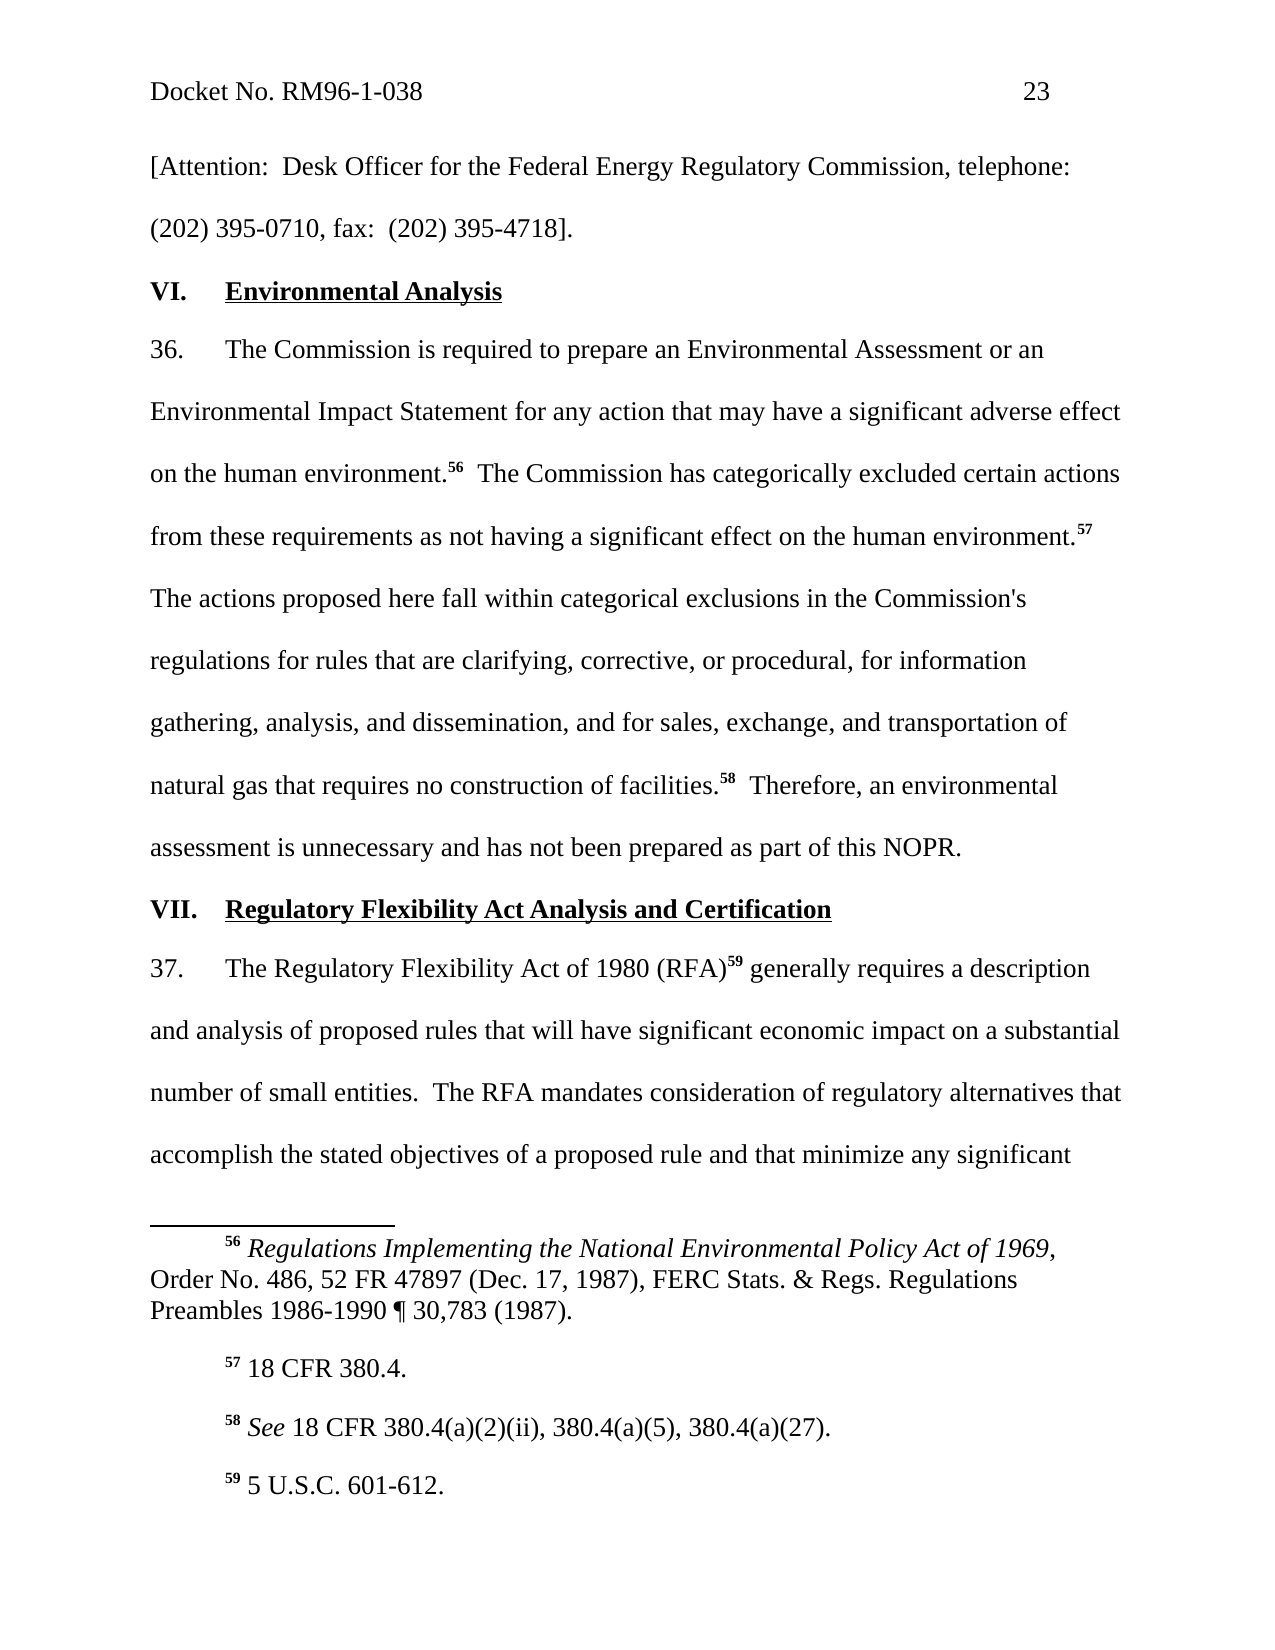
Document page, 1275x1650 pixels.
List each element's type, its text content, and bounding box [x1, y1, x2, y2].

text The Commission is required to prepare an Environmental Assessment or an Environmental Impact Statement for any action that may have a significant adverse effect on the human environment. The Commission has categorically excluded certain actions from these requirements as not having a significant effect on the human environment. The actions proposed here fall within categorical exclusions in the Commission's regulations for rules that are clarifying, corrective, or procedural, for information gathering, analysis, and dissemination, and for sales, exchange, and transportation of natural gas that requires no construction of facilities. Therefore, an environmental assessment is unnecessary and has not been prepared as part of this NOPR. [150, 333, 1125, 862]
subtitle Regulatory Flexibility Act Analysis and Certification [150, 893, 1125, 924]
subtitle Environmental Analysis [150, 274, 1125, 306]
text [150, 952, 1125, 1170]
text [150, 150, 1125, 243]
